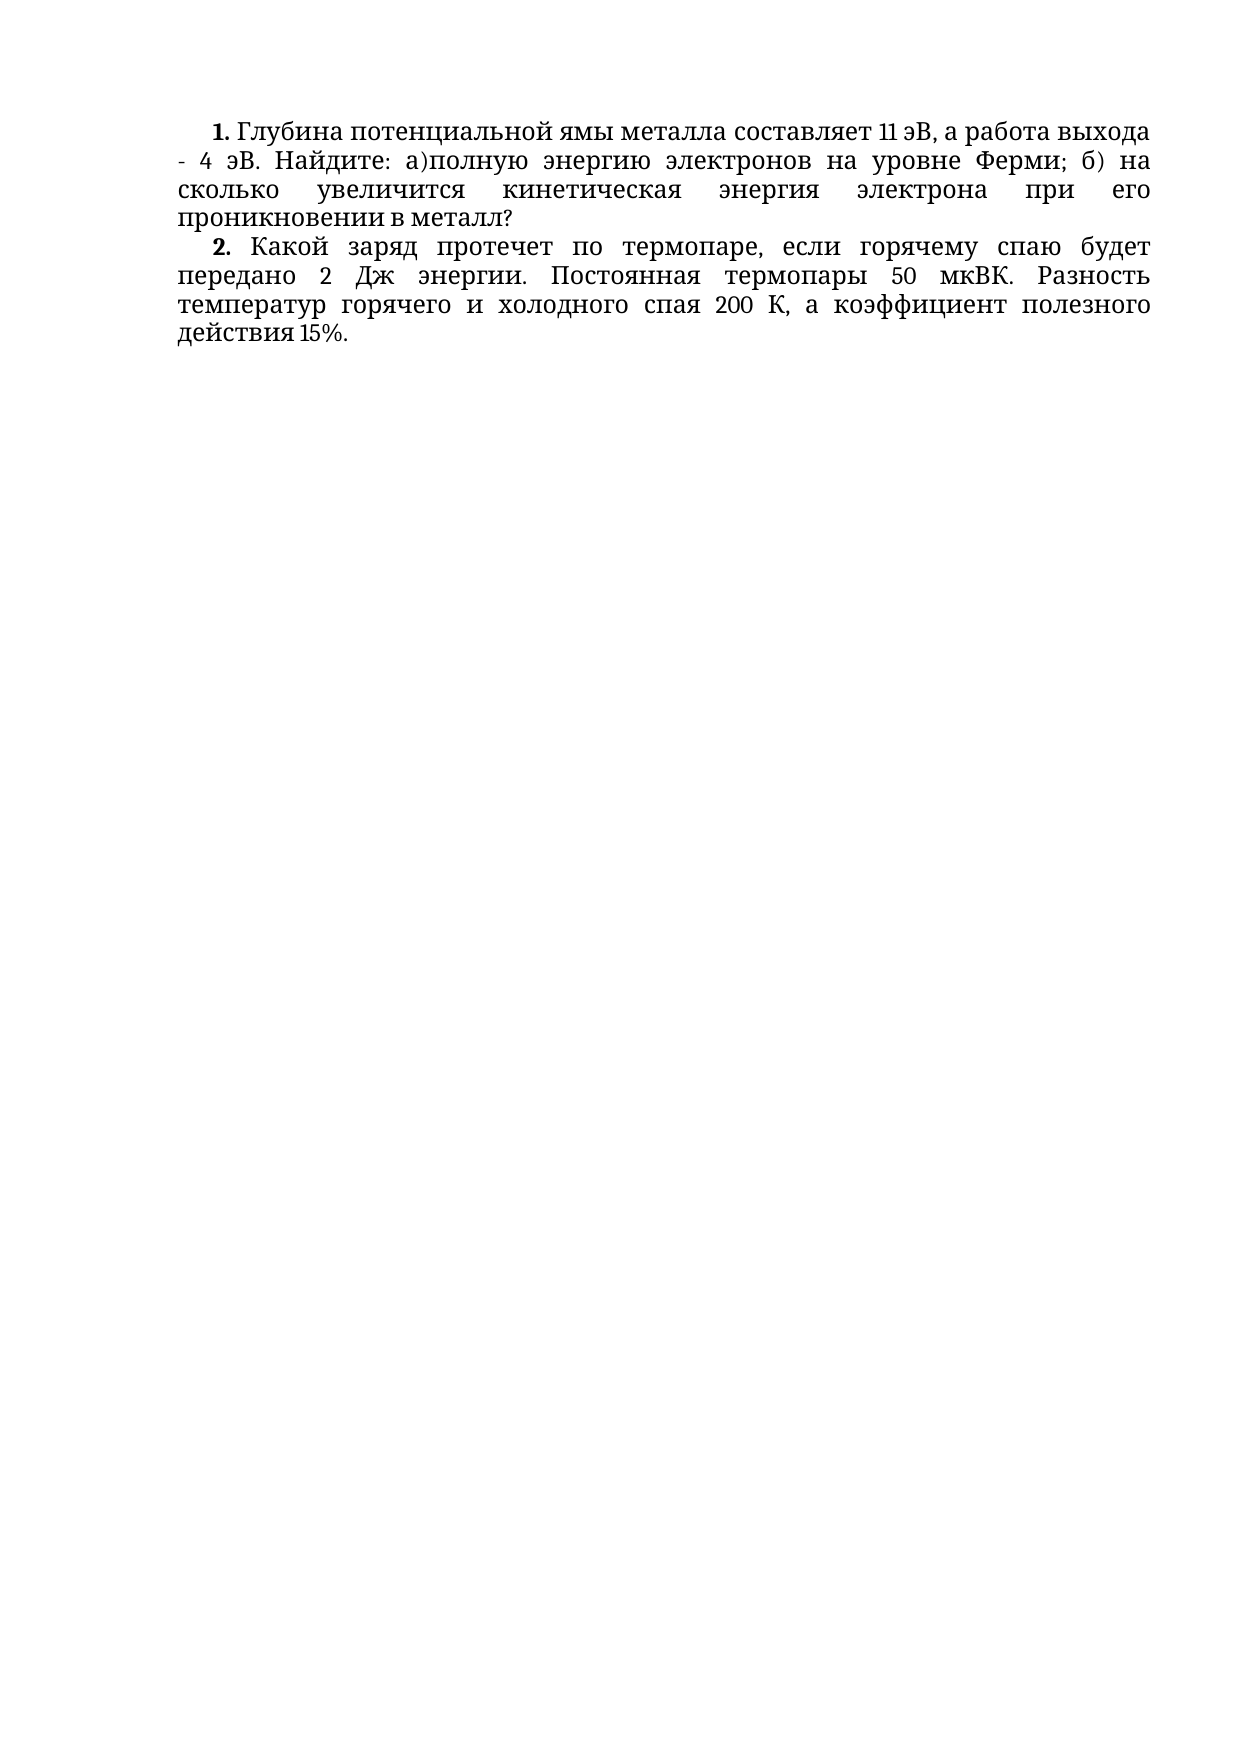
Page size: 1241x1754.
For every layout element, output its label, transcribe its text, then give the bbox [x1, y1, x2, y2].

text 1. Глубина потенциальной ямы металла составляет 11 эВ, а работа выхода - 4 эВ. Найдите: а)полную энергию электронов на уровне Ферми; б) на сколько увеличится кинетическая энергия электрона при его проникновении в металл? [177, 118, 1152, 233]
text 2. Какой заряд протечет по термопаре, если горячему спаю будет передано 2 Дж энергии. Постоянная термопары 50 мкВК. Разность температур горячего и холодного спая 200 К, а коэффициент полезного действия 15%. [177, 233, 1152, 348]
